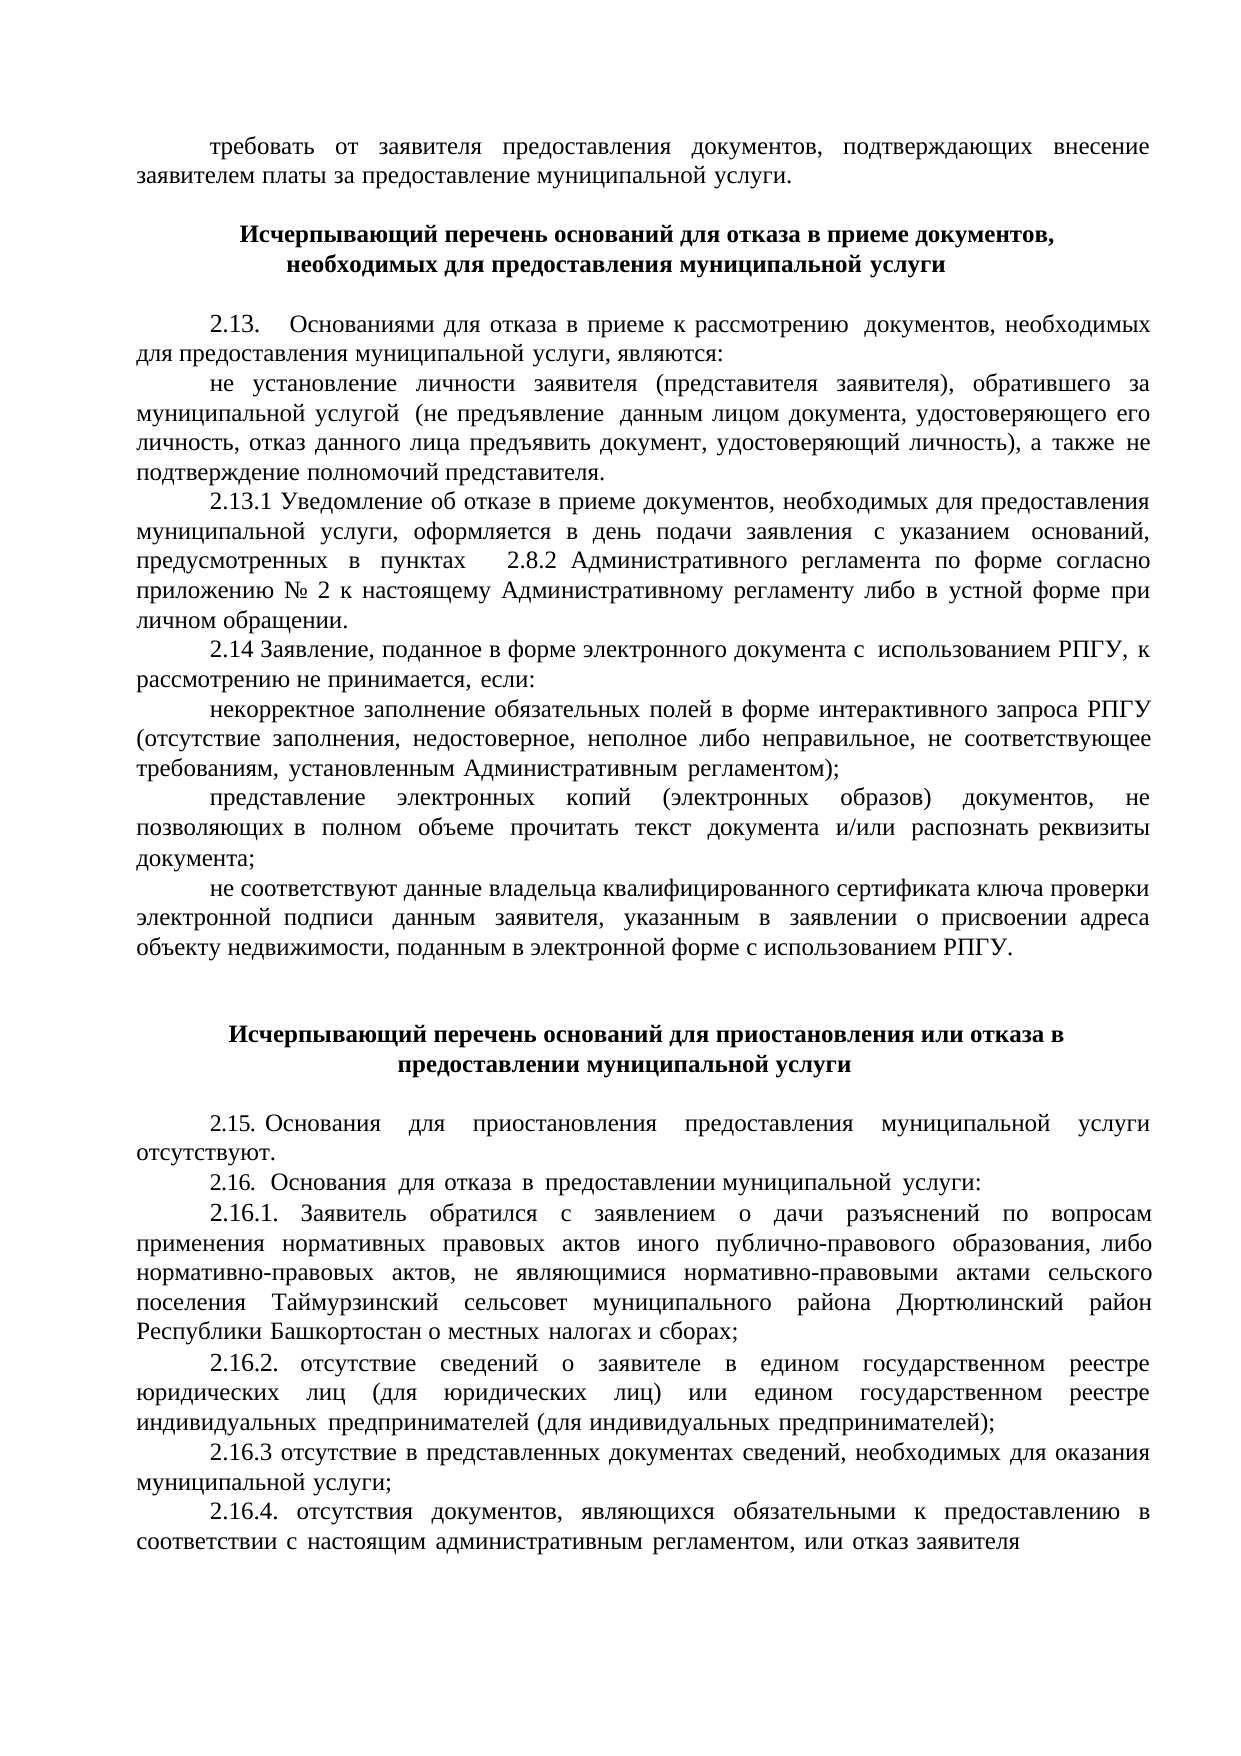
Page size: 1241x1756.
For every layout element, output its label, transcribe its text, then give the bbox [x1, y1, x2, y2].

text требовать от заявителя предоставления документов, подтверждающих внесение заявителем платы за предоставление муниципальной услуги. [136, 131, 1150, 189]
text представление электронных копий (электронных образов) документов, не позволяющих в полном объеме прочитать текст документа и/или распознать реквизиты документа; [136, 782, 1150, 871]
subtitle Исчерпывающий перечень оснований для отказа в приеме документов, необходимых для предоставления муниципальной услуги [239, 219, 1150, 278]
list Основания для отказа в предоставлении муниципальной услуги: [209, 1167, 1171, 1197]
list Основания для приостановления предоставления муниципальной услуги отсутствуют. [136, 1108, 1150, 1166]
text 2.14 Заявление, поданное в форме электронного документа с использованием РПГУ, к рассмотрению не принимается, если: [136, 634, 1150, 693]
text 2.16.3 отсутствие в представленных документах сведений, необходимых для оказания муниципальной услуги; [136, 1437, 1150, 1495]
text некорректное заполнение обязательных полей в форме интерактивного запроса РПГУ (отсутствие заполнения, недостоверное, неполное либо неправильное, не соответствующее требованиям, установленным Административным регламентом); [136, 694, 1151, 782]
list Основаниями для отказа в приеме к рассмотрению документов, необходимых для предоставления муниципальной услуги, являются: [136, 308, 1151, 367]
text не соответствуют данные владельца квалифицированного сертификата ключа проверки электронной подписи данным заявителя, указанным в заявлении о присвоении адреса объекту недвижимости, поданным в электронной форме с использованием РПГУ. [136, 873, 1150, 961]
text 2.13.1 Уведомление об отказе в приеме документов, необходимых для предоставления муниципальной услуги, оформляется в день подачи заявления с указанием оснований, предусмотренных в пунктах 2.8.2 Административного регламента по форме согласно приложению № 2 к настоящему Административному регламенту либо в устной форме при личном обращении. [136, 486, 1150, 633]
text не установление личности заявителя (представителя заявителя), обратившего за муниципальной услугой (не предъявление данным лицом документа, удостоверяющего его личность, отказ данного лица предъявить документ, удостоверяющий личность), а также не подтверждение полномочий представителя. [136, 368, 1151, 486]
list отсутствие сведений о заявителе в едином государственном реестре юридических лиц (для юридических лиц) или едином государственном реестре индивидуальных предпринимателей (для индивидуальных предпринимателей); [136, 1347, 1149, 1436]
text 2.16.4. отсутствия документов, являющихся обязательными к предоставлению в соответствии с настоящим административным регламентом, или отказ заявителя [136, 1496, 1151, 1555]
subtitle Исчерпывающий перечень оснований для приостановления или отказа в предоставлении муниципальной услуги [228, 1019, 1171, 1078]
list Заявитель обратился с заявлением о дачи разъяснений по вопросам применения нормативных правовых актов иного публично-правового образования, либо нормативно-правовых актов, не являющимися нормативно-правовыми актами сельского поселения Таймурзинский сельсовет муниципального района Дюртюлинский район Республики Башкортостан о местных налогах и сборах; [136, 1197, 1152, 1345]
